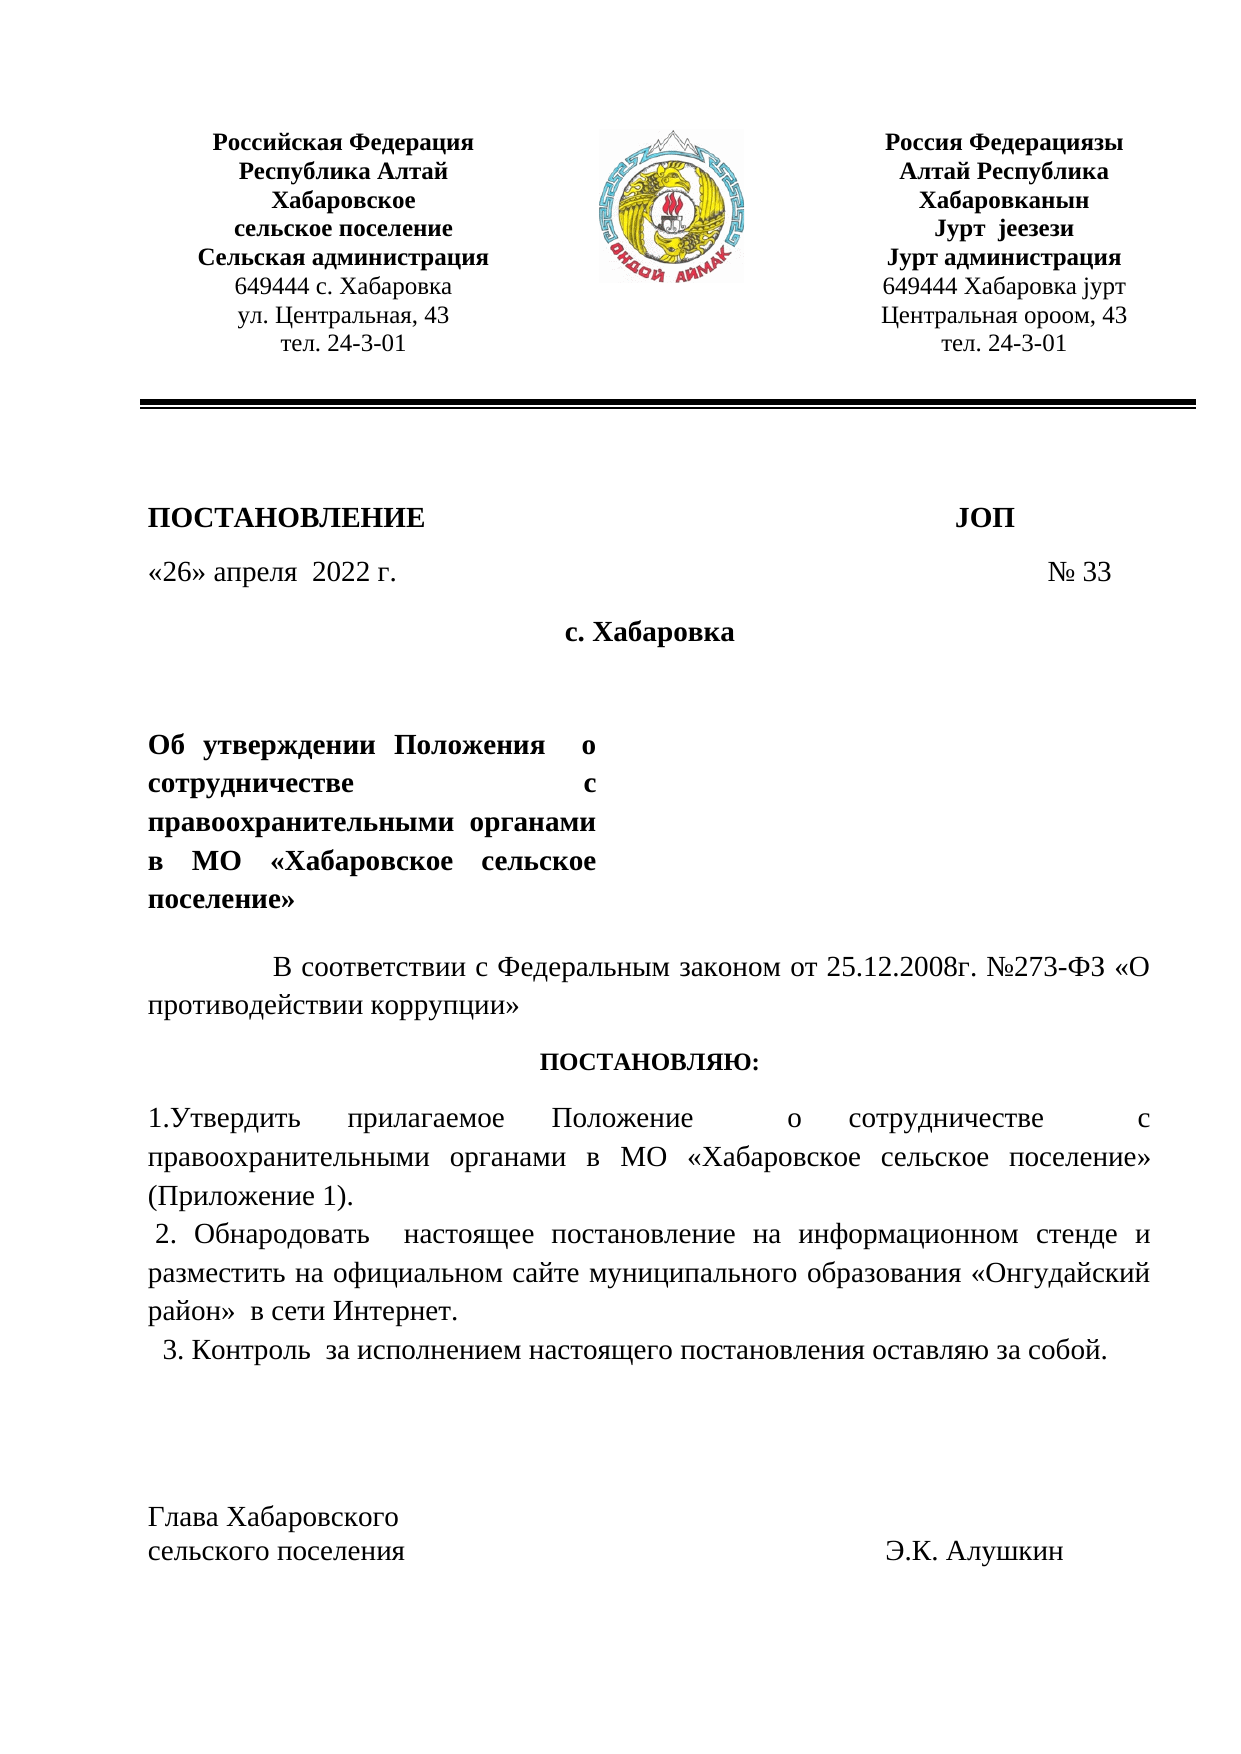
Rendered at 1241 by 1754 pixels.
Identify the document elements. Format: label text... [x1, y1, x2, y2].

text 2. Обнародовать настоящее постановление на информационном стенде и разместить на официальном сайте муниципального образования «Онгудайский район» в сети Интернет. [148, 1216, 1152, 1327]
text сельского поселения Э.К. Алушкин [148, 1533, 1152, 1567]
text Глава Хабаровского [148, 1499, 1152, 1533]
text 1.Утвердить прилагаемое Положение о сотрудничестве с правоохранительными органами в МО «Хабаровское сельское поселение» (Приложение 1). [148, 1101, 1152, 1211]
table_header [546, 127, 812, 399]
text ПОСТАНОВЛЕНИЕ JОП [148, 500, 1152, 534]
table_header Российская Федерация Республика Алтай Хабаровское сельское поселение Сельская администрация 649444 с. Хабаровка ул. Центральная, 43 тел. 24-3-01 [140, 127, 546, 399]
text В соответствии с Федеральным законом от 25.12.2008г. №273-ФЗ «О противодействии коррупции» [148, 949, 1152, 1021]
picture [598, 129, 745, 283]
text ПОСТАНОВЛЯЮ: [148, 1047, 1152, 1076]
text с. Хабаровка [148, 614, 1152, 647]
text 3. Контроль за исполнением настоящего постановления оставляю за собой. [148, 1332, 1152, 1365]
table_header Об утверждении Положения о сотрудничестве с правоохранительными органами в МО «Хабаровское сельское поселение» [136, 727, 608, 919]
table_header Россия Федерациязы Алтай Республика Хабаровканын Jурт jеезези Jурт администрация 649444 Хабаровка jурт Центральная ороом, 43 тел. 24-3-01 [812, 127, 1196, 399]
text «26» апреля 2022 г. № 33 [148, 554, 1152, 588]
